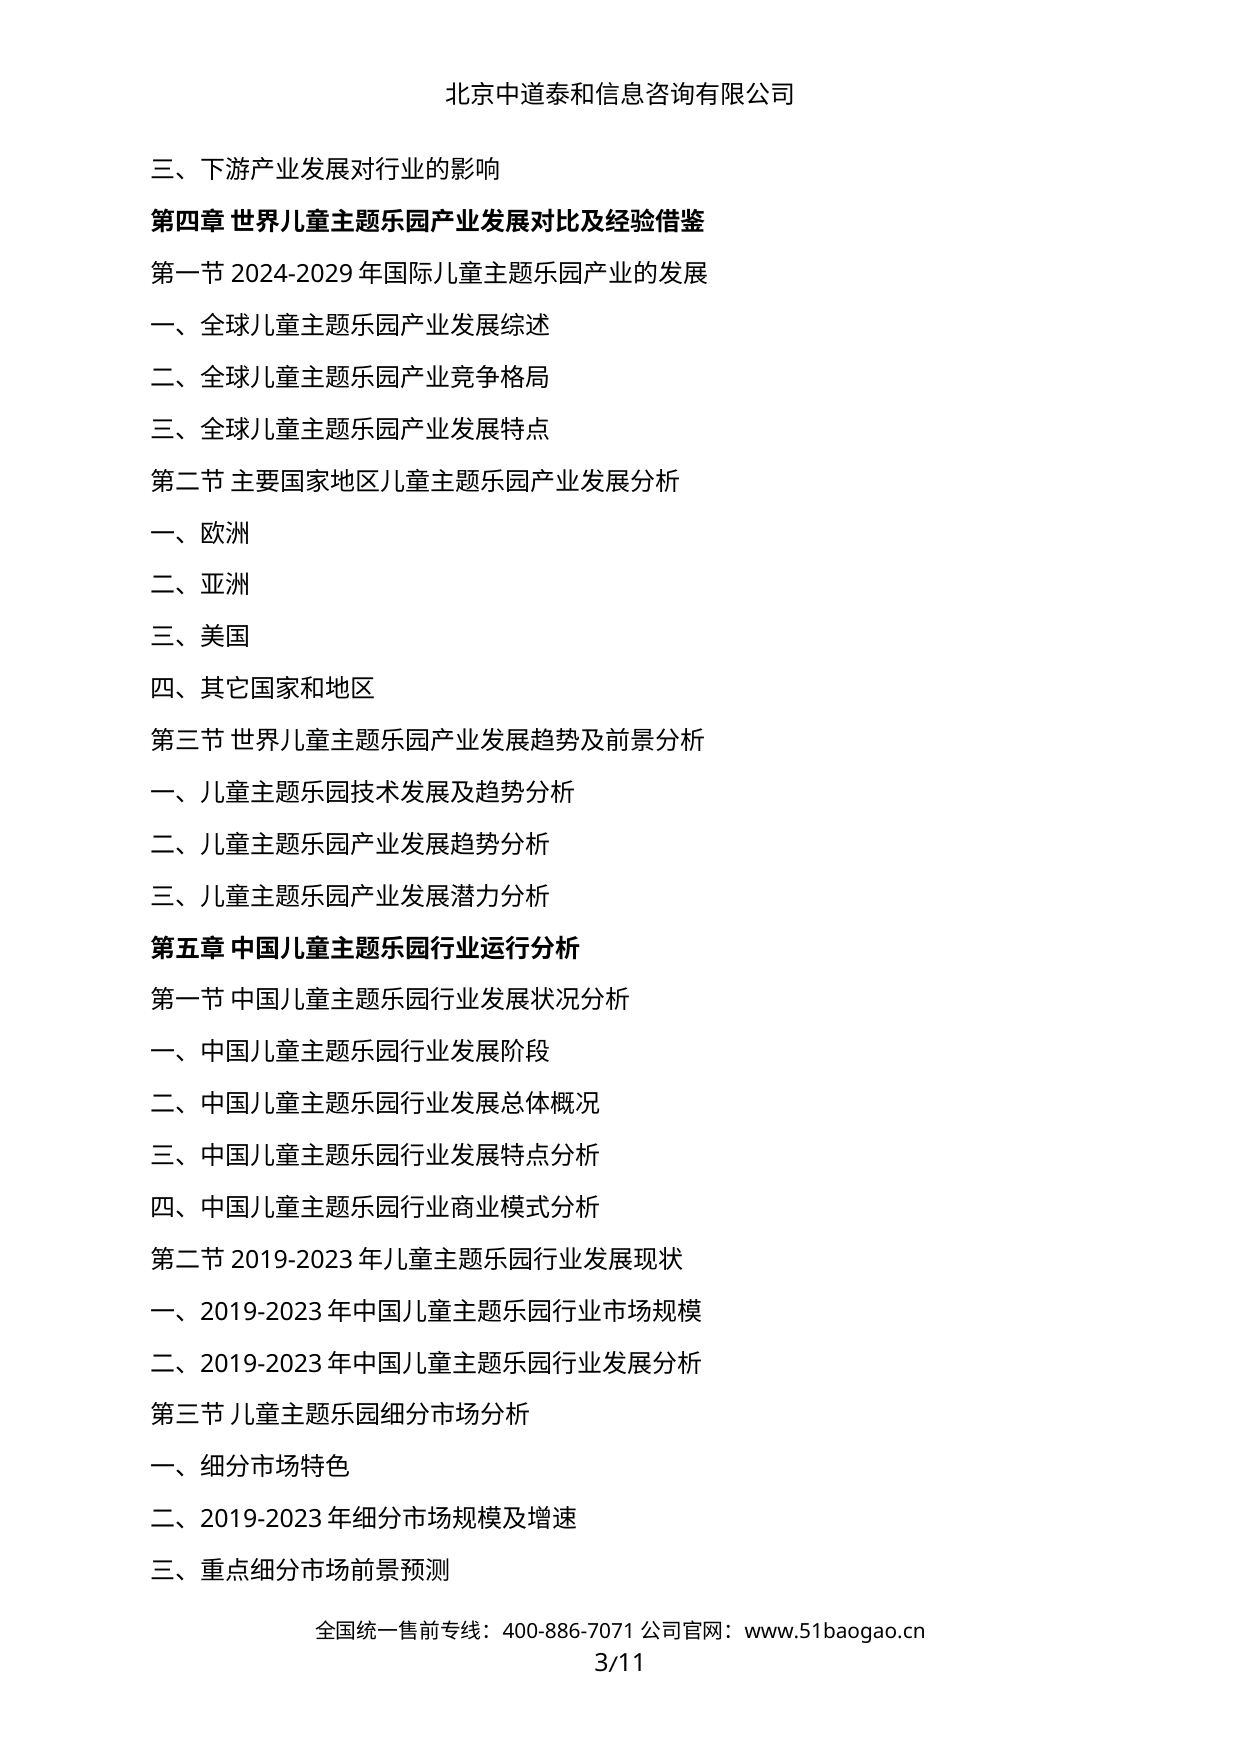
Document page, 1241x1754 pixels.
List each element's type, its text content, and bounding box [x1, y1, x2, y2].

text 四、其它国家和地区 [150, 669, 1090, 705]
text 第五章 中国儿童主题乐园行业运行分析 [150, 928, 1090, 964]
text 二、中国儿童主题乐园行业发展总体概况 [150, 1084, 1090, 1120]
text 第一节 中国儿童主题乐园行业发展状况分析 [150, 980, 1090, 1016]
text 第二节 主要国家地区儿童主题乐园产业发展分析 [150, 461, 1090, 497]
text 第二节 2019-2023年儿童主题乐园行业发展现状 [150, 1239, 1090, 1276]
text 三、中国儿童主题乐园行业发展特点分析 [150, 1136, 1090, 1172]
text 三、美国 [150, 617, 1090, 653]
text 二、2019-2023年细分市场规模及增速 [150, 1499, 1090, 1535]
text 二、亚洲 [150, 565, 1090, 601]
text 一、2019-2023年中国儿童主题乐园行业市场规模 [150, 1291, 1090, 1327]
text 第一节 2024-2029年国际儿童主题乐园产业的发展 [150, 254, 1090, 290]
text 三、儿童主题乐园产业发展潜力分析 [150, 876, 1090, 912]
text 一、细分市场特色 [150, 1447, 1090, 1483]
text 第三节 世界儿童主题乐园产业发展趋势及前景分析 [150, 721, 1090, 757]
text 四、中国儿童主题乐园行业商业模式分析 [150, 1187, 1090, 1224]
text 三、下游产业发展对行业的影响 [150, 150, 1090, 186]
text 一、儿童主题乐园技术发展及趋势分析 [150, 772, 1090, 809]
text 三、重点细分市场前景预测 [150, 1551, 1090, 1587]
text 第四章 世界儿童主题乐园产业发展对比及经验借鉴 [150, 202, 1090, 238]
text 第三节 儿童主题乐园细分市场分析 [150, 1395, 1090, 1431]
text 二、全球儿童主题乐园产业竞争格局 [150, 357, 1090, 394]
text 一、全球儿童主题乐园产业发展综述 [150, 306, 1090, 342]
text 三、全球儿童主题乐园产业发展特点 [150, 409, 1090, 446]
text 二、2019-2023年中国儿童主题乐园行业发展分析 [150, 1343, 1090, 1379]
text 一、欧洲 [150, 513, 1090, 549]
text 一、中国儿童主题乐园行业发展阶段 [150, 1032, 1090, 1068]
text 二、儿童主题乐园产业发展趋势分析 [150, 824, 1090, 861]
